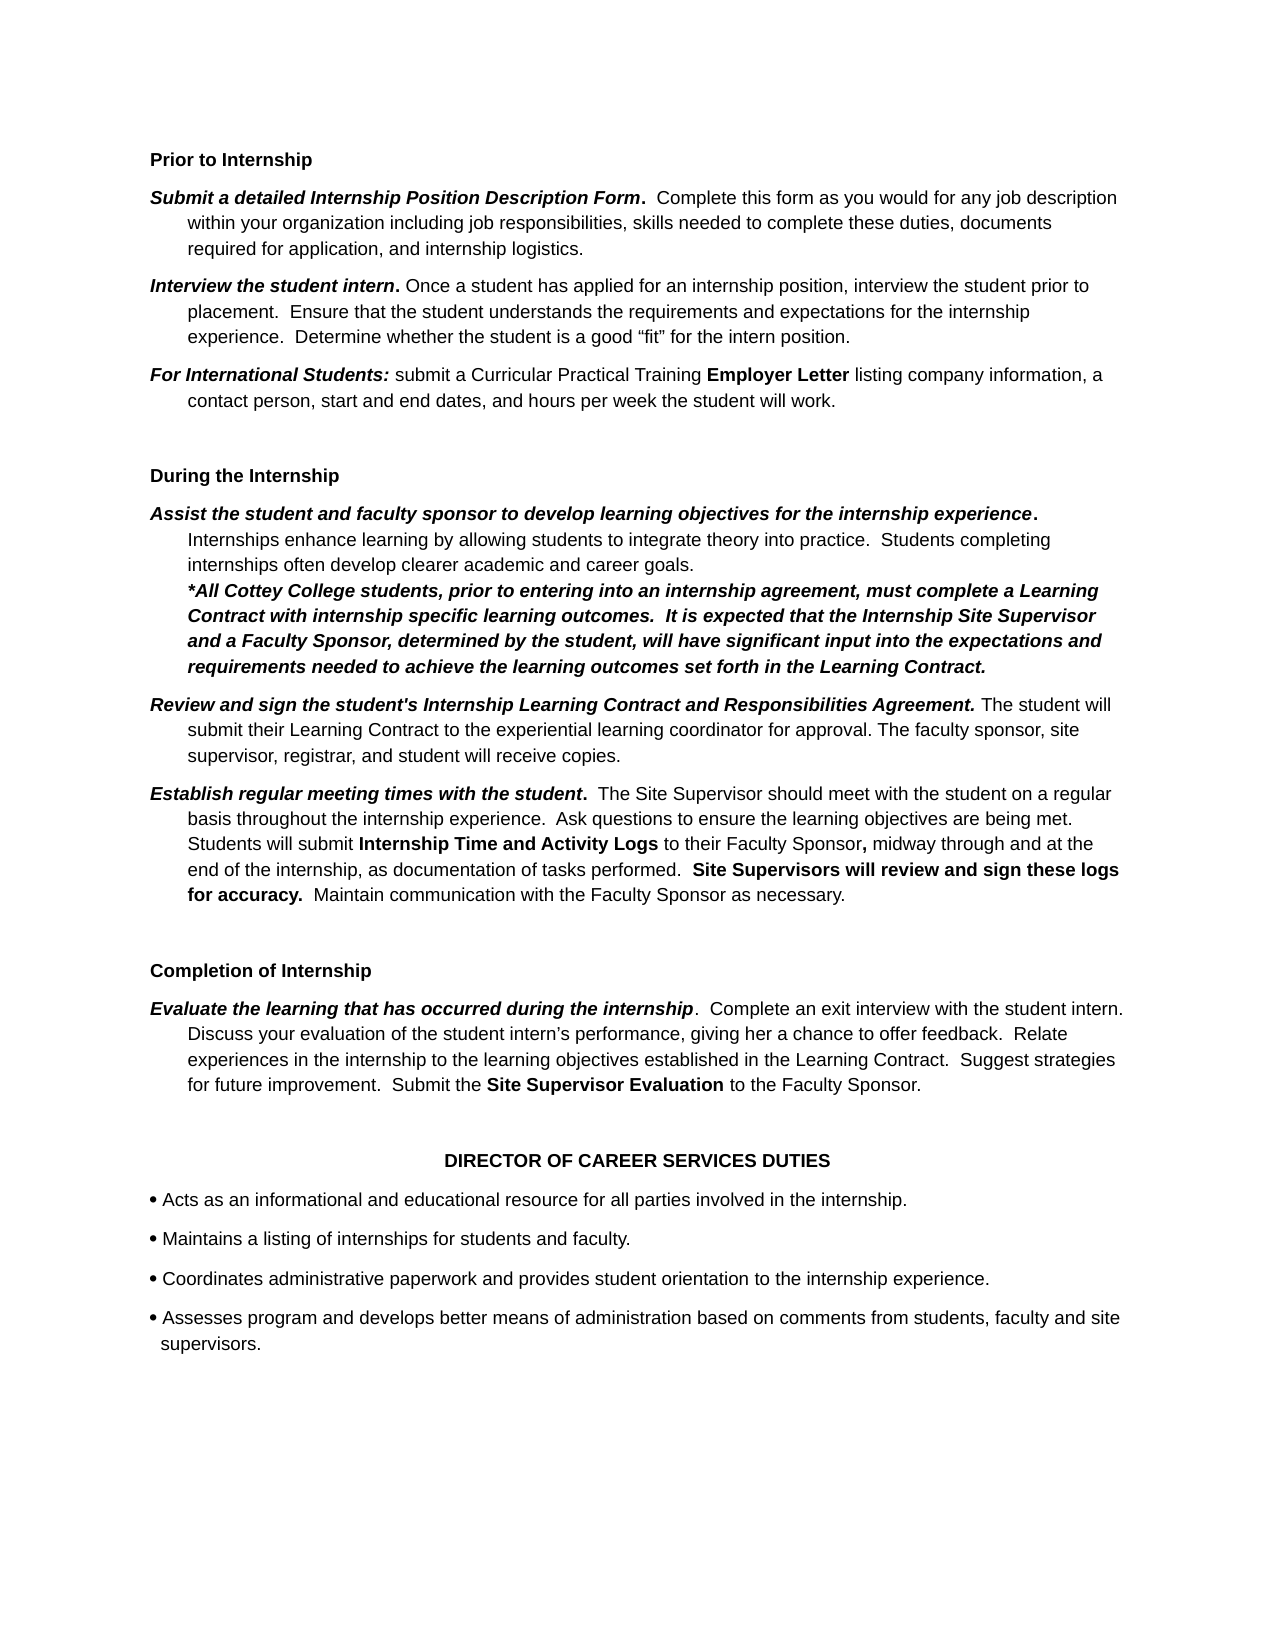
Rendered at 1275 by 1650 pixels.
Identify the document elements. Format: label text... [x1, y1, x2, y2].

text DIRECTOR OF CAREER SERVICES DUTIES [150, 1150, 1125, 1171]
text Submit a detailed Internship Position Description Form. Complete this form as you would for any job description within your organization including job responsibilities, skills needed to complete these duties, documents required for application, and internship logistics. [150, 186, 1125, 259]
text For International Students: submit a Curricular Practical Training Employer Letter listing company information, a contact person, start and end dates, and hours per week the student will work. [150, 364, 1125, 411]
text During the Internship [150, 465, 1125, 487]
text Review and sign the student's Internship Learning Contract and Responsibilities Agreement. The student will submit their Learning Contract to the experiential learning coordinator for approval. The faculty sponsor, site supervisor, registrar, and student will receive copies. [150, 693, 1125, 766]
text  Coordinates administrative paperwork and provides student orientation to the internship experience. [150, 1267, 1125, 1289]
text Interview the student intern. Once a student has applied for an internship position, interview the student prior to placement. Ensure that the student understands the requirements and expectations for the internship experience. Determine whether the student is a good “fit” for the intern position. [150, 275, 1125, 348]
text Evaluate the learning that has occurred during the internship. Complete an exit interview with the student intern. Discuss your evaluation of the student intern’s performance, giving her a chance to offer feedback. Relate experiences in the internship to the learning objectives established in the Learning Contract. Suggest strategies for future improvement. Submit the Site Supervisor Evaluation to the Faculty Sponsor. [150, 998, 1125, 1096]
text Establish regular meeting times with the student. The Site Supervisor should meet with the student on a regular basis throughout the internship experience. Ask questions to ensure the learning objectives are being met. Students will submit Internship Time and Activity Logs to their Faculty Sponsor, midway through and at the end of the internship, as documentation of tasks performed. Site Supervisors will review and sign these logs for accuracy. Maintain communication with the Faculty Sponsor as necessary. [150, 782, 1125, 906]
text Assist the student and faculty sponsor to develop learning objectives for the internship experience. Internships enhance learning by allowing students to integrate theory into practice. Students completing internships often develop clearer academic and career goals. *All Cottey College students, prior to entering into an internship agreement, must complete a Learning Contract with internship specific learning outcomes. It is expected that the Internship Site Supervisor and a Faculty Sponsor, determined by the student, will have significant input into the expectations and requirements needed to achieve the learning outcomes set forth in the Learning Contract. [150, 503, 1125, 677]
text Completion of Internship [150, 960, 1125, 981]
text Prior to Internship [150, 148, 1125, 170]
text  Maintains a listing of internships for students and faculty. [150, 1227, 1125, 1250]
text  Acts as an informational and educational resource for all parties involved in the internship. [150, 1188, 1125, 1211]
text supervisors. [150, 1333, 1125, 1355]
text  Assesses program and develops better means of administration based on comments from students, faculty and site [150, 1306, 1125, 1329]
